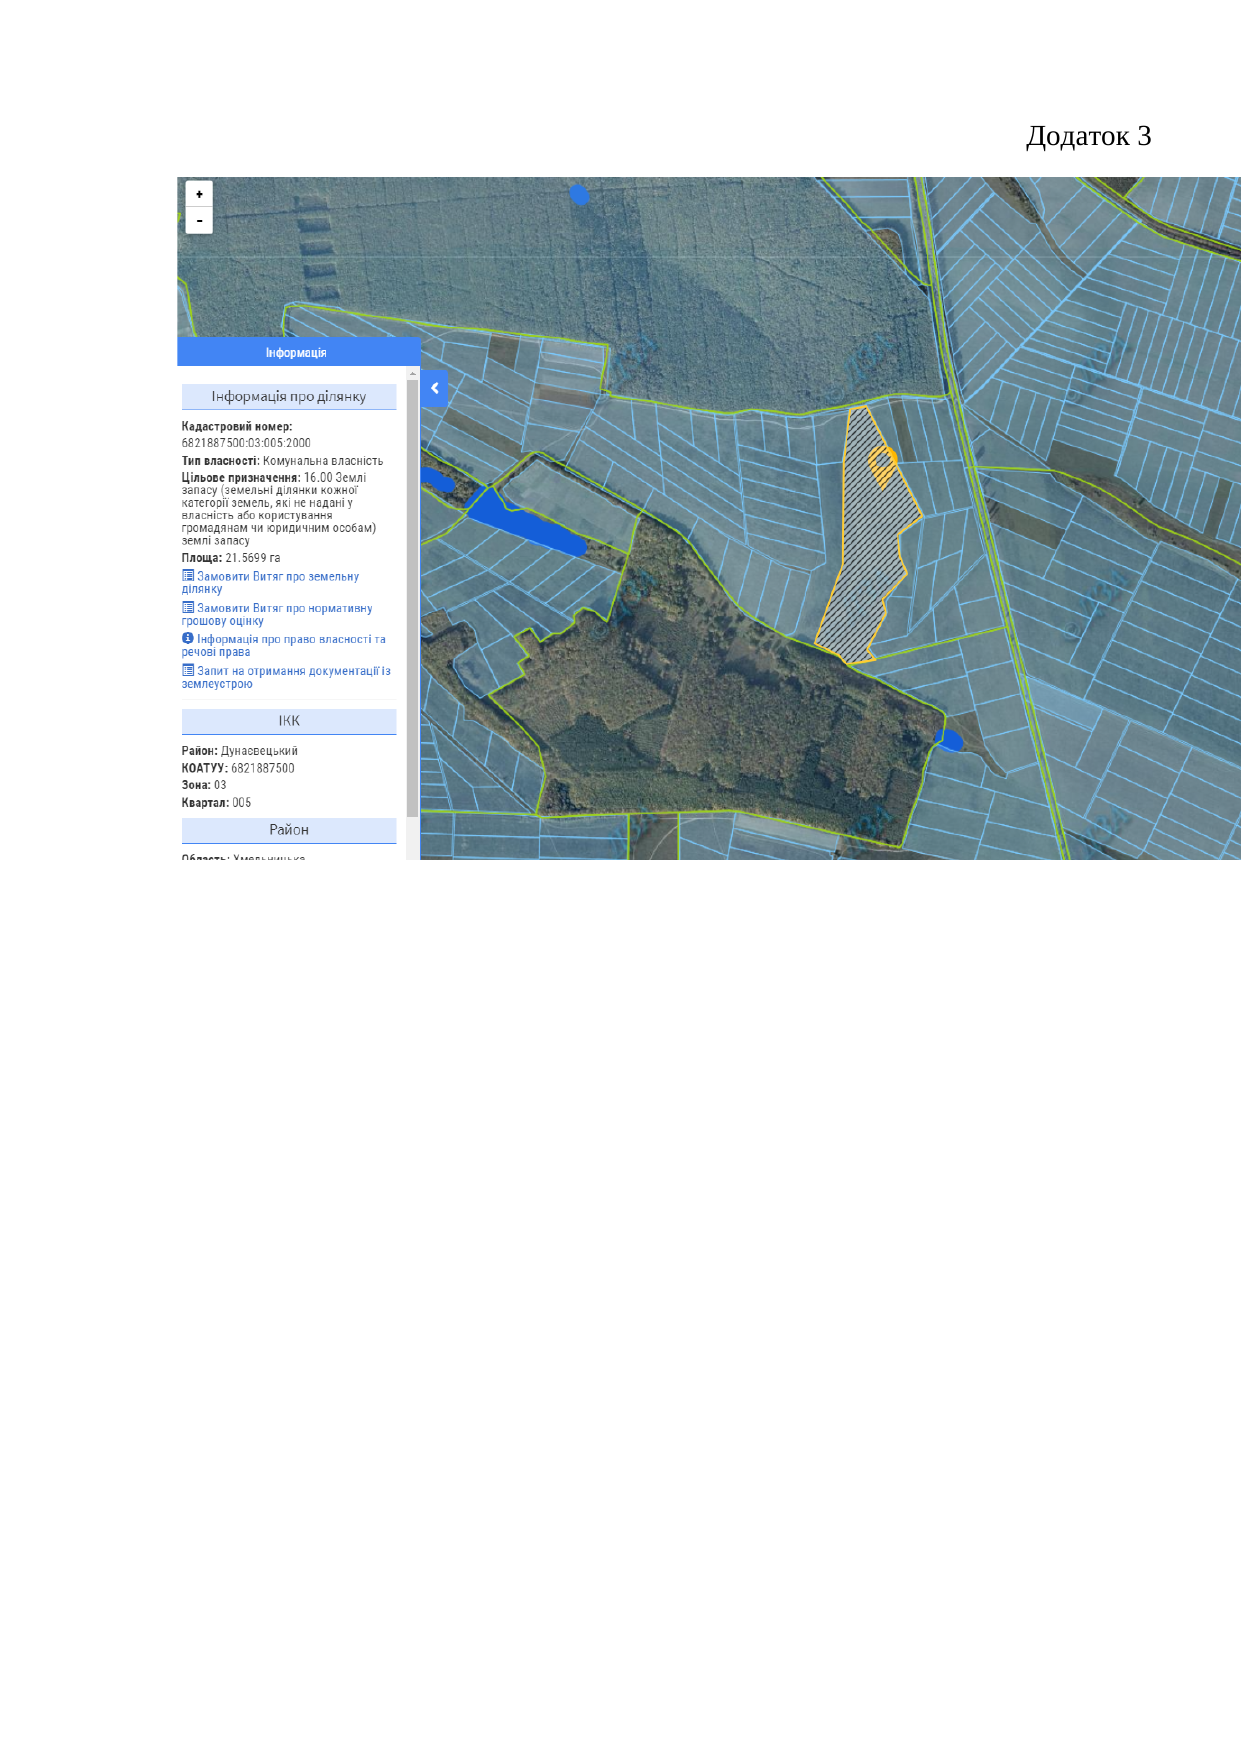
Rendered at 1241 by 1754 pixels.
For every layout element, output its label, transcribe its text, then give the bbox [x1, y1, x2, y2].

picture [177, 177, 1241, 860]
text Додаток 3 [177, 118, 1152, 152]
